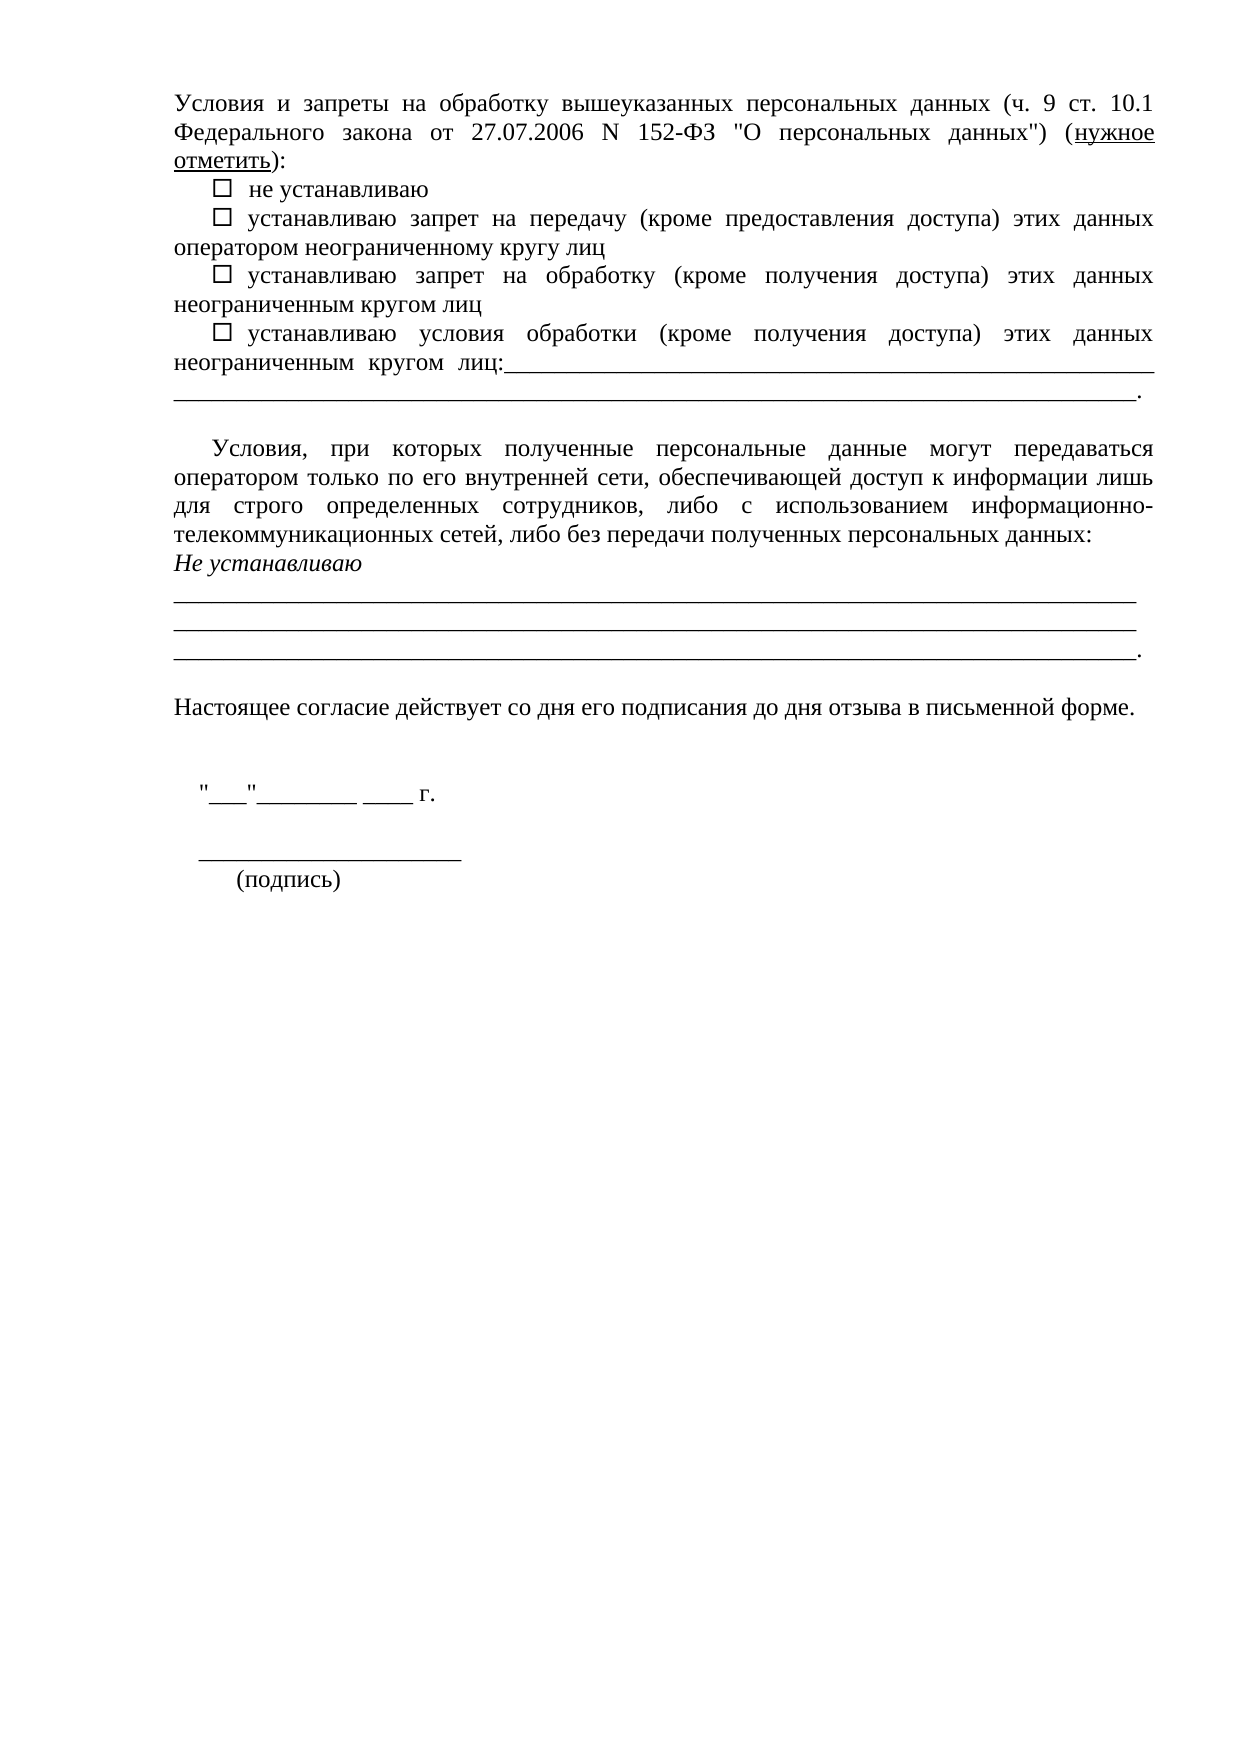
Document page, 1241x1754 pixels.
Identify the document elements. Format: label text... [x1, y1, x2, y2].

text _____________________ [174, 835, 1154, 864]
text (подпись) [174, 864, 1154, 893]
text _____________________________________________________________________________ _____________________________________________________________________________. [174, 605, 1154, 663]
list устанавливаю условия обработки (кроме получения доступа) этих данных неограниченным кругом лиц:____________________________________________________ _____________________________________________________________________________. [174, 318, 1154, 404]
text Не устанавливаю _____________________________________________________________________________ [174, 548, 1154, 605]
text "___"________ ____ г. [174, 778, 1154, 807]
list устанавливаю запрет на обработку (кроме получения доступа) этих данных неограниченным кругом лиц [174, 260, 1154, 318]
text Условия и запреты на обработку вышеуказанных персональных данных (ч. 9 ст. 10.1 Федерального закона от 27.07.2006 N 152-ФЗ "О персональных данных") (нужное отметить): [174, 88, 1154, 174]
list не устанавливаю [211, 174, 1154, 203]
text Условия, при которых полученные персональные данные могут передаваться оператором только по его внутренней сети, обеспечивающей доступ к информации лишь для строго определенных сотрудников, либо с использованием информационно-телекоммуникационных сетей, либо без передачи полученных персональных данных: [174, 433, 1154, 548]
list устанавливаю запрет на передачу (кроме предоставления доступа) этих данных оператором неограниченному кругу лиц [174, 203, 1154, 260]
text Настоящее согласие действует со дня его подписания до дня отзыва в письменной форме. [174, 692, 1154, 720]
